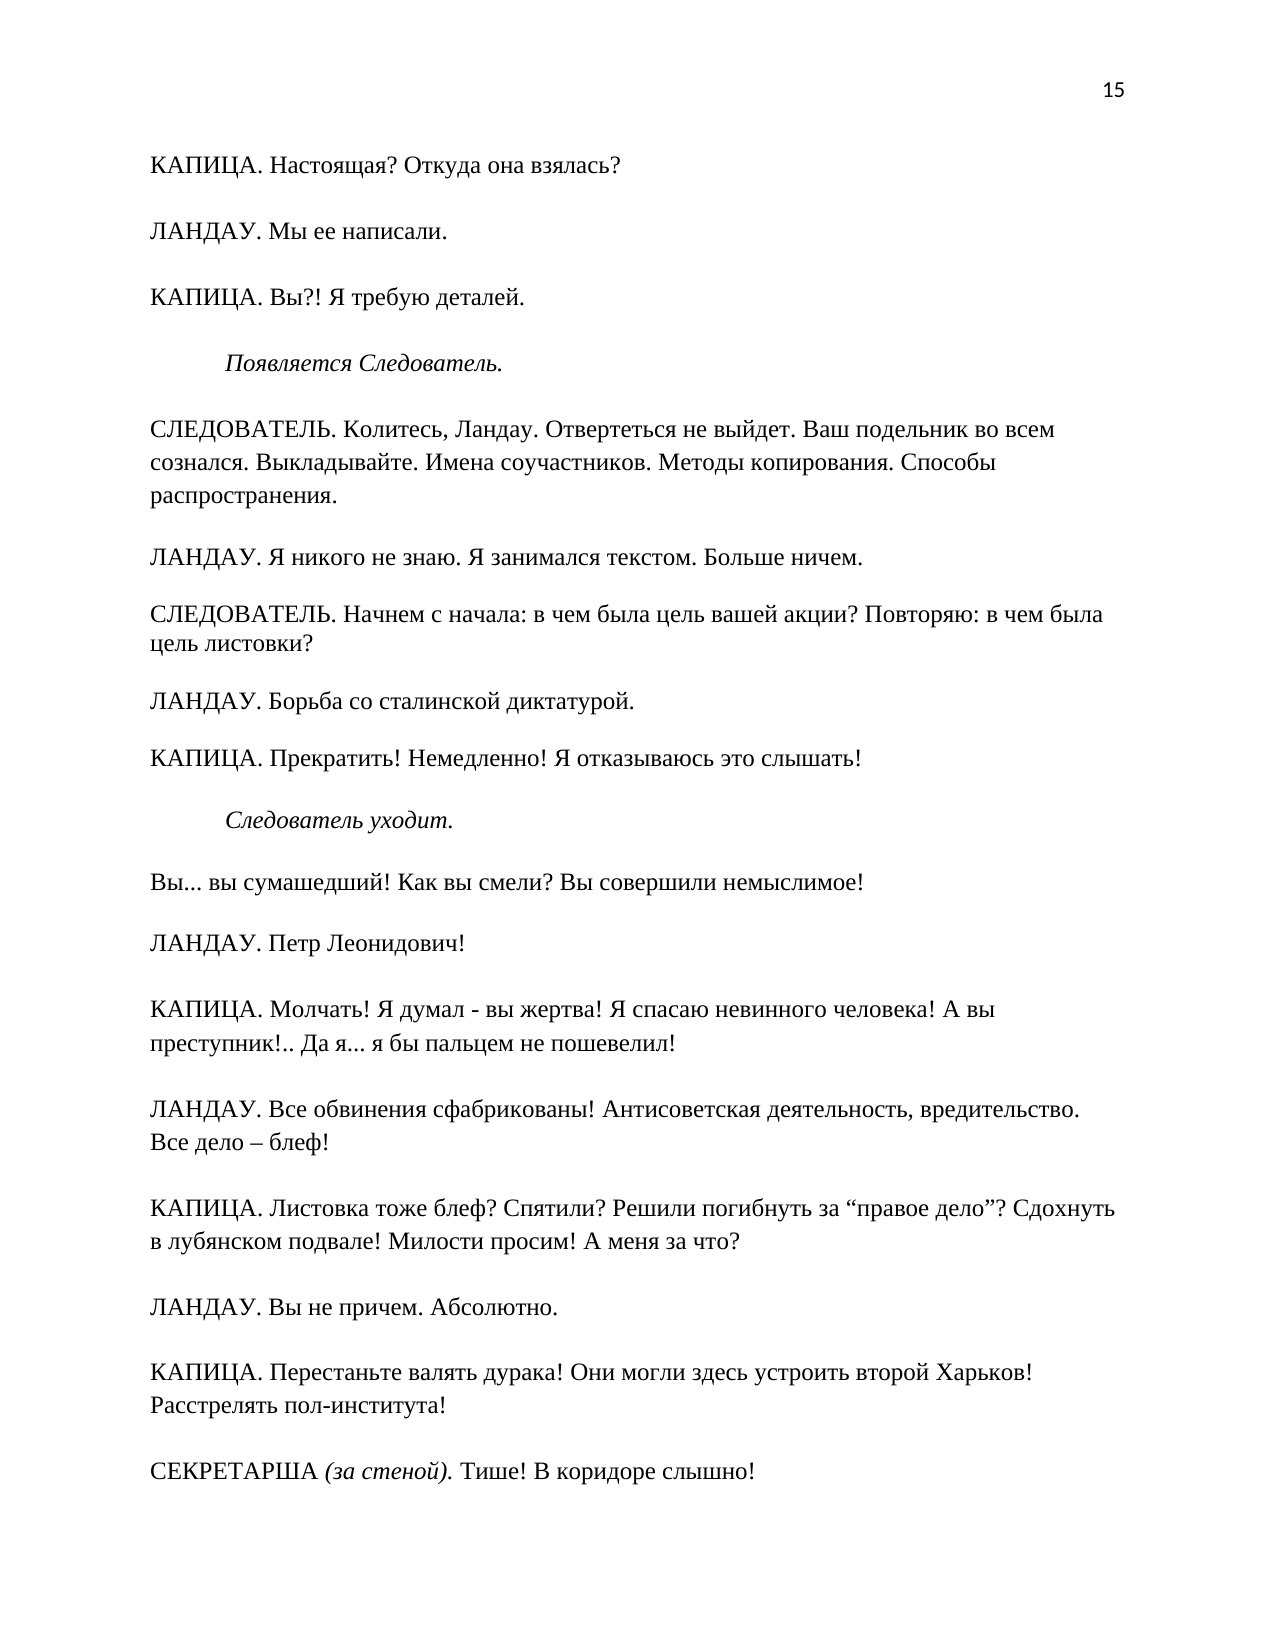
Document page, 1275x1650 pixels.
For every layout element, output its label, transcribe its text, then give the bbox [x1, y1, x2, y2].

text ЛАНДАУ. Вы не причем. Абсолютно. [150, 1292, 1125, 1321]
text СЕКРЕТАРША (за стеной). Тише! В коридоре слышно! [150, 1456, 1125, 1485]
text Вы... вы сумашедший! Как вы смели? Вы совершили немыслимое! [150, 867, 1125, 896]
text СЛЕДОВАТЕЛЬ. Начнем с начала: в чем была цель вашей акции? Повторяю: в чем была цель листовки? [150, 599, 1125, 657]
text СЛЕДОВАТЕЛЬ. Колитесь, Ландау. Отвертеться не выйдет. Ваш подельник во всем сознался. Выкладывайте. Имена соучастников. Методы копирования. Способы распространения. [150, 414, 1125, 509]
text КАПИЦА. Прекратить! Немедленно! Я отказываюсь это слышать! [150, 743, 1125, 772]
text ЛАНДАУ. Борьба со сталинской диктатурой. [150, 686, 1125, 714]
text КАПИЦА. Вы?! Я требую деталей. [150, 282, 1125, 311]
text ЛАНДАУ. Петр Леонидович! [150, 928, 1125, 957]
text ЛАНДАУ. Все обвинения сфабрикованы! Антисоветская деятельность, вредительство. Все дело – блеф! [150, 1094, 1125, 1155]
text КАПИЦА. Листовка тоже блеф? Спятили? Решили погибнуть за “правое дело”? Сдохнуть в лубянском подвале! Милости просим! А меня за что? [150, 1193, 1125, 1254]
text КАПИЦА. Перестаньте валять дурака! Они могли здесь устроить второй Харьков! Расстрелять пол-института! [150, 1357, 1125, 1419]
text ЛАНДАУ. Мы ее написали. [150, 216, 1125, 245]
text Появляется Следователь. [150, 348, 1125, 377]
text Следователь уходит. [150, 805, 1125, 834]
text КАПИЦА. Настоящая? Откуда она взялась? [150, 150, 1125, 179]
text ЛАНДАУ. Я никого не знаю. Я занимался текстом. Больше ничем. [150, 542, 1125, 571]
text КАПИЦА. Молчать! Я думал - вы жертва! Я спасаю невинного человека! А вы преступник!.. Да я... я бы пальцем не пошевелил! [150, 994, 1125, 1056]
